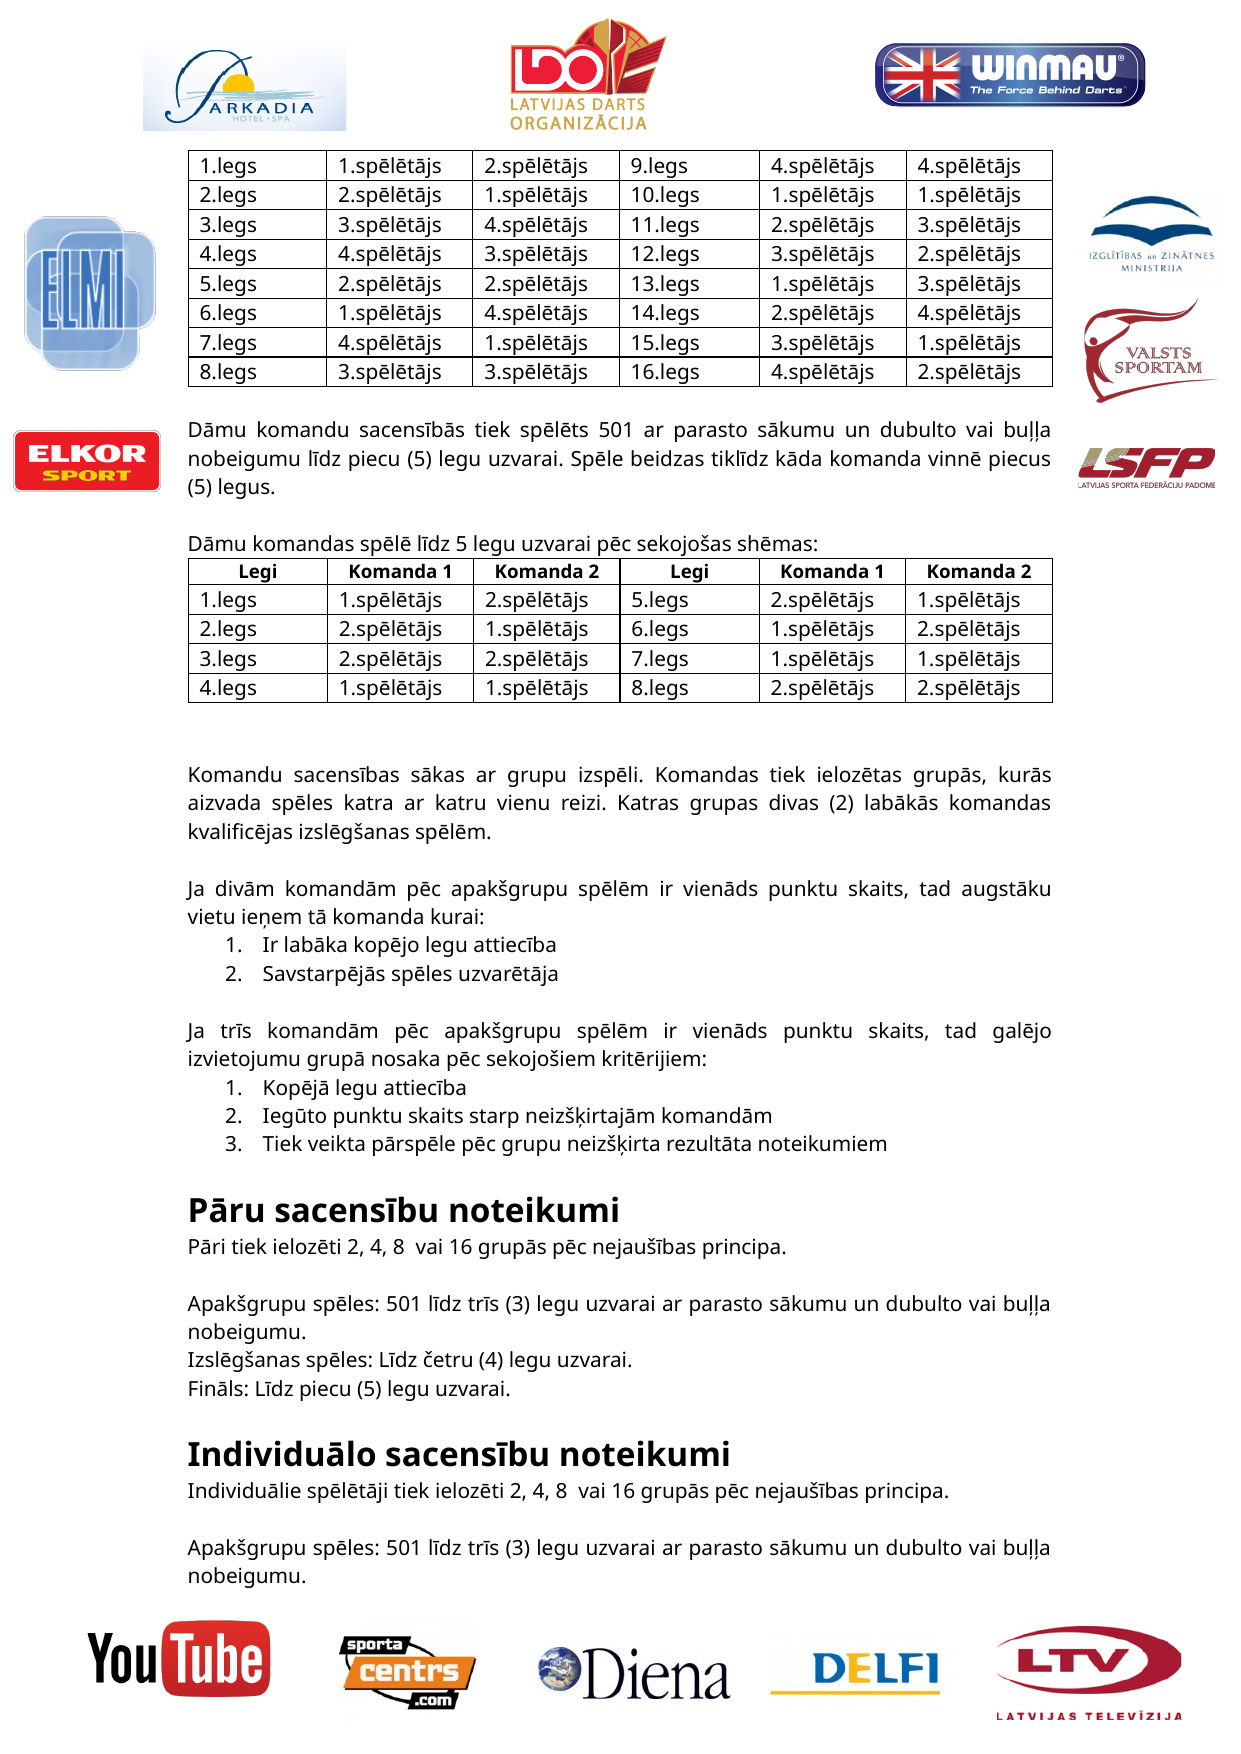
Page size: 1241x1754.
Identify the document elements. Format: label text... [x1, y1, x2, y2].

picture [997, 1626, 1182, 1720]
picture [13, 430, 161, 492]
table_cell 3.legs [189, 210, 326, 238]
picture [538, 1647, 731, 1699]
list Tiek veikta pārspēle pēc grupu neizšķirta rezultāta noteikumiem [225, 1129, 1053, 1158]
table_cell 1.spēlētājs [906, 585, 1052, 613]
table_cell 3.spēlētājs [760, 328, 906, 356]
table_cell 1.spēlētājs [474, 674, 619, 702]
text Apakšgrupu spēles: 501 līdz trīs (3) legu uzvarai ar parasto sākumu un dubulto vai buļļa nobeigumu. [187, 1289, 1053, 1346]
table_cell 3.spēlētājs [760, 240, 906, 268]
table_cell 4.spēlētājs [907, 299, 1052, 327]
table_cell 2.spēlētājs [906, 674, 1052, 702]
picture [768, 1636, 956, 1710]
table_cell 2.spēlētājs [760, 210, 906, 238]
table_cell 4.spēlētājs [473, 299, 619, 327]
table_cell 2.spēlētājs [760, 674, 905, 702]
table_cell 5.legs [189, 269, 326, 297]
table_cell 13.legs [620, 269, 759, 297]
table_cell 3.spēlētājs [473, 358, 619, 386]
table_cell 3.spēlētājs [907, 210, 1052, 238]
table_cell 1.spēlētājs [760, 615, 905, 643]
text Individuālie spēlētāji tiek ielozēti 2, 4, 8 vai 16 grupās pēc nejaušības principa. [187, 1476, 1053, 1505]
table_cell 4.spēlētājs [760, 151, 906, 179]
table_cell 2.spēlētājs [906, 615, 1052, 643]
table_cell 16.legs [620, 358, 759, 386]
text Individuālo sacensību noteikumi [187, 1431, 1053, 1476]
table_cell 3.spēlētājs [473, 240, 619, 268]
table_cell 4.legs [189, 240, 326, 268]
table_cell 2.spēlētājs [907, 240, 1052, 268]
text Ja divām komandām pēc apakšgrupu spēlēm ir vienāds punktu skaits, tad augstāku vietu ieņem tā komanda kurai: [187, 874, 1053, 931]
table_cell 2.spēlētājs [760, 299, 906, 327]
table_cell 1.spēlētājs [473, 328, 619, 356]
list Iegūto punktu skaits starp neizšķirtajām komandām [225, 1101, 1053, 1129]
table_cell 3.legs [189, 644, 327, 672]
picture [875, 43, 1146, 108]
table_cell 3.spēlētājs [907, 269, 1052, 297]
table_cell 2.spēlētājs [328, 644, 473, 672]
table_cell 7.legs [189, 328, 326, 356]
table_cell 2.spēlētājs [907, 358, 1052, 386]
table_cell 6.legs [621, 615, 759, 643]
table_cell 15.legs [620, 328, 759, 356]
picture [87, 1620, 271, 1697]
table_header Legi [189, 559, 327, 584]
table_cell 1.spēlētājs [328, 674, 473, 702]
table_cell 1.spēlētājs [327, 299, 472, 327]
table_cell 6.legs [189, 299, 326, 327]
table_cell 4.spēlētājs [327, 240, 472, 268]
table_cell 10.legs [620, 181, 759, 209]
table_cell 2.legs [189, 181, 326, 209]
text Fināls: Līdz piecu (5) legu uzvarai. [187, 1374, 1053, 1402]
table_cell 8.legs [621, 674, 759, 702]
table_header Komanda 2 [474, 559, 619, 584]
table_cell 1.spēlētājs [760, 181, 906, 209]
table_cell 2.spēlētājs [473, 151, 619, 179]
table_cell 1.spēlētājs [327, 151, 472, 179]
picture [1076, 184, 1225, 283]
table_header Komanda 2 [906, 559, 1052, 584]
table_cell 2.spēlētājs [328, 615, 473, 643]
text Komandu sacensības sākas ar grupu izspēli. Komandas tiek ielozētas grupās, kurās aizvada spēles katra ar katru vienu reizi. Katras grupas divas (2) labākās komandas kvalificējas izslēgšanas spēlēm. [187, 760, 1053, 845]
list Savstarpējās spēles uzvarētāja [225, 959, 1053, 987]
table_header Komanda 1 [760, 559, 905, 584]
text Pāru sacensību noteikumi [187, 1186, 1053, 1232]
table_cell 2.spēlētājs [327, 269, 472, 297]
table_cell 2.spēlētājs [760, 585, 905, 613]
table_cell 1.spēlētājs [474, 615, 619, 643]
table_cell 11.legs [620, 210, 759, 238]
text Dāmu komandu sacensībās tiek spēlēts 501 ar parasto sākumu un dubulto vai buļļa nobeigumu līdz piecu (5) legu uzvarai. Spēle beidzas tiklīdz kāda komanda vinnē piecus (5) legus. [187, 415, 1053, 501]
table_cell 2.legs [189, 615, 327, 643]
table_cell 1.spēlētājs [473, 181, 619, 209]
table_cell 4.spēlētājs [760, 358, 906, 386]
table_cell 4.spēlētājs [907, 151, 1052, 179]
table_cell 2.spēlētājs [327, 181, 472, 209]
table_cell 1.spēlētājs [328, 585, 473, 613]
table_cell 1.spēlētājs [907, 181, 1052, 209]
table_cell 3.spēlētājs [327, 358, 472, 386]
picture [510, 18, 667, 130]
table_cell 1.spēlētājs [907, 328, 1052, 356]
table_cell 1.legs [189, 151, 326, 179]
table_cell 1.spēlētājs [760, 269, 906, 297]
table_header Komanda 1 [328, 559, 473, 584]
text Dāmu komandas spēlē līdz 5 legu uzvarai pēc sekojošas shēmas: [187, 529, 1053, 557]
list Kopējā legu attiecība [225, 1073, 1053, 1101]
table_cell 3.spēlētājs [327, 210, 472, 238]
picture [143, 44, 347, 131]
table_header Legi [621, 559, 759, 584]
table_cell 7.legs [621, 644, 759, 672]
table_cell 2.spēlētājs [474, 585, 619, 613]
picture [1078, 448, 1215, 488]
table_cell 2.spēlētājs [474, 644, 619, 672]
table_cell 1.legs [189, 585, 327, 613]
text Apakšgrupu spēles: 501 līdz trīs (3) legu uzvarai ar parasto sākumu un dubulto vai buļļa nobeigumu. [187, 1533, 1053, 1590]
table_cell 12.legs [620, 240, 759, 268]
picture [336, 1620, 478, 1726]
table_cell 2.spēlētājs [473, 269, 619, 297]
table_cell 8.legs [189, 358, 326, 386]
text Pāri tiek ielozēti 2, 4, 8 vai 16 grupās pēc nejaušības principa. [187, 1232, 1053, 1260]
picture [1084, 298, 1217, 403]
table_cell 1.spēlētājs [906, 644, 1052, 672]
table_cell 9.legs [620, 151, 759, 179]
text Ja trīs komandām pēc apakšgrupu spēlēm ir vienāds punktu skaits, tad galējo izvietojumu grupā nosaka pēc sekojošiem kritērijiem: [187, 1016, 1053, 1073]
text Izslēgšanas spēles: Līdz četru (4) legu uzvarai. [187, 1346, 1053, 1374]
table_cell 4.spēlētājs [473, 210, 619, 238]
table_cell 1.spēlētājs [760, 644, 905, 672]
picture [15, 210, 162, 376]
table_cell 4.legs [189, 674, 327, 702]
table_cell 4.spēlētājs [327, 328, 472, 356]
table_cell 5.legs [621, 585, 759, 613]
list Ir labāka kopējo legu attiecība [225, 931, 1053, 959]
table_cell 14.legs [620, 299, 759, 327]
